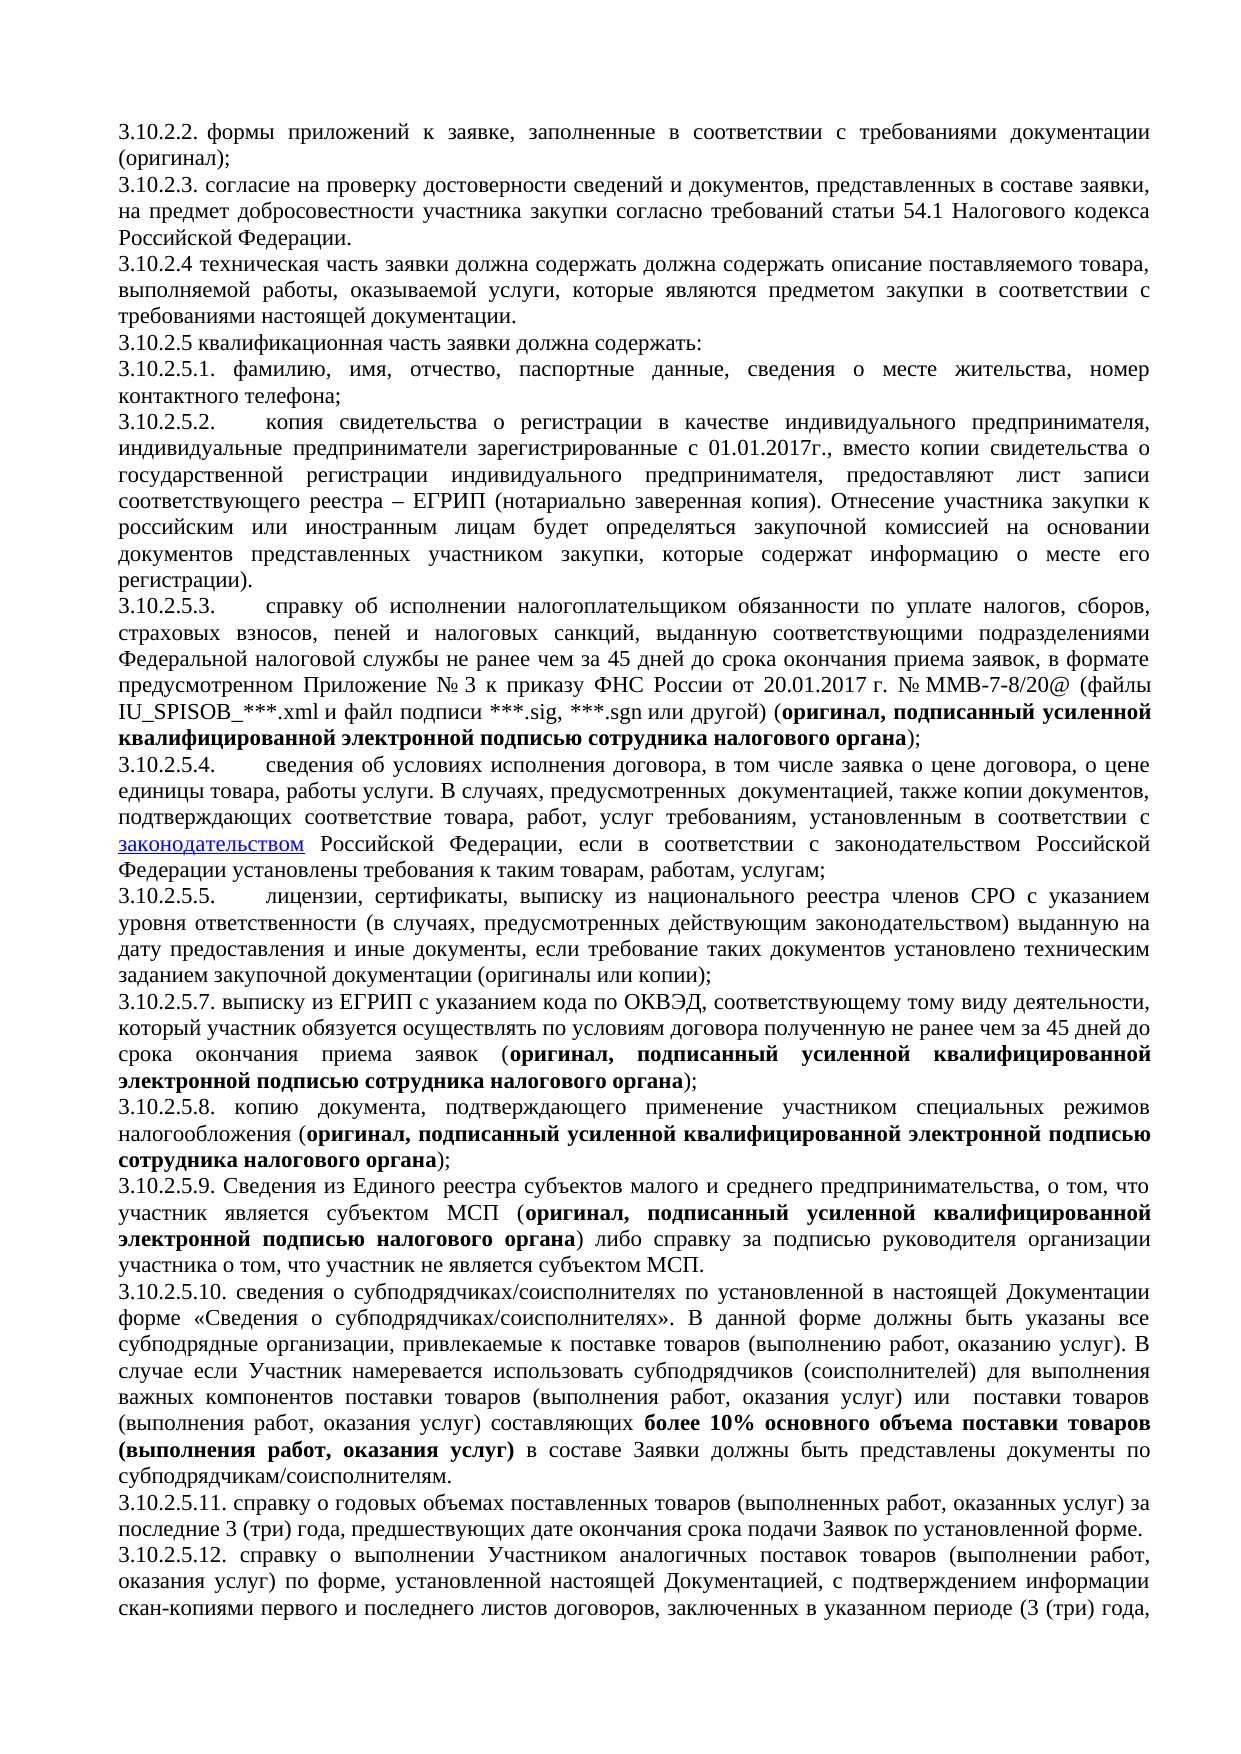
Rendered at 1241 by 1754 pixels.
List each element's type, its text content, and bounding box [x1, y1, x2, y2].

list копия свидетельства о регистрации в качестве индивидуального предпринимателя, индивидуальные предприниматели зарегистрированные с 01.01.2017г., вместо копии свидетельства о государственной регистрации индивидуального предпринимателя, предоставляют лист записи соответствующего реестра – ЕГРИП (нотариально заверенная копия). Отнесение участника закупки к российским или иностранным лицам будет определяться закупочной комиссией на основании документов представленных участником закупки, которые содержат информацию о месте его регистрации). [118, 408, 1152, 592]
list формы приложений к заявке, заполненные в соответствии с требованиями документации (оригинал); [118, 118, 1152, 171]
text 3.10.2.5.9. Сведения из Единого реестра субъектов малого и среднего предпринимательства, о том, что участник является субъектом МСП (оригинал, подписанный усиленной квалифицированной электронной подписью налогового органа) либо справку за подписью руководителя организации участника о том, что участник не является субъектом МСП. [118, 1172, 1152, 1278]
text 3.10.2.5.8. копию документа, подтверждающего применение участником специальных режимов налогообложения (оригинал, подписанный усиленной квалифицированной электронной подписью сотрудника налогового органа); [118, 1093, 1152, 1172]
text 3.10.2.5.7. выписку из ЕГРИП с указанием кода по ОКВЭД, соответствующему тому виду деятельности, который участник обязуется осуществлять по условиям договора полученную не ранее чем за 45 дней до срока окончания приема заявок (оригинал, подписанный усиленной квалифицированной электронной подписью сотрудника налогового органа); [118, 988, 1152, 1093]
list справку об исполнении налогоплательщиком обязанности по уплате налогов, сборов, страховых взносов, пеней и налоговых санкций, выданную соответствующими подразделениями Федеральной налоговой службы не ранее чем за 45 дней до срока окончания приема заявок, в формате предусмотренном Приложение № 3 к приказу ФНС России от 20.01.2017 г. № ММВ-7-8/20@ (файлы IU_SPISOB_***.xml и файл подписи ***.sig, ***.sgn или другой) (оригинал, подписанный усиленной квалифицированной электронной подписью сотрудника налогового органа); [118, 592, 1152, 751]
list 3.10.2.5.11. справку о годовых объемах поставленных товаров (выполненных работ, оказанных услуг) за последние 3 (три) года, предшествующих дате окончания срока подачи Заявок по установленной форме. [118, 1488, 1152, 1541]
list квалификационная часть заявки должна содержать: [118, 329, 1152, 355]
text 3.10.2.5.1. фамилию, имя, отчество, паспортные данные, сведения о месте жительства, номер контактного телефона; [118, 355, 1152, 408]
list 3.10.2.5.10. сведения о субподрядчиках/соисполнителях по установленной в настоящей Документации форме «Сведения о субподрядчиках/соисполнителях». В данной форме должны быть указаны все субподрядные организации, привлекаемые к поставке товаров (выполнению работ, оказанию услуг). В случае если Участник намеревается использовать субподрядчиков (соисполнителей) для выполнения важных компонентов поставки товаров (выполнения работ, оказания услуг) или поставки товаров (выполнения работ, оказания услуг) составляющих более 10% основного объема поставки товаров (выполнения работ, оказания услуг) в составе Заявки должны быть представлены документы по субподрядчикам/соисполнителям. [118, 1278, 1152, 1488]
list 3.10.2.3. согласие на проверку достоверности сведений и документов, представленных в составе заявки, на предмет добросовестности участника закупки согласно требований статьи 54.1 Налогового кодекса Российской Федерации. [118, 171, 1152, 250]
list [118, 1541, 1152, 1620]
list сведения об условиях исполнения договора, в том числе заявка о цене договора, о цене единицы товара, работы услуги. В случаях, предусмотренных документацией, также копии документов, подтверждающих соответствие товара, работ, услуг требованиям, установленным в соответствии с законодательством Российской Федерации, если в соответствии с законодательством Российской Федерации установлены требования к таким товарам, работам, услугам; [118, 751, 1152, 882]
list лицензии, сертификаты, выписку из национального реестра членов СРО с указанием уровня ответственности (в случаях, предусмотренных действующим законодательством) выданную на дату предоставления и иные документы, если требование таких документов установлено техническим заданием закупочной документации (оригиналы или копии); [118, 882, 1152, 988]
text 3.10.2.4 техническая часть заявки должна содержать должна содержать описание поставляемого товара, выполняемой работы, оказываемой услуги, которые являются предметом закупки в соответствии с требованиями настоящей документации. [118, 250, 1152, 329]
